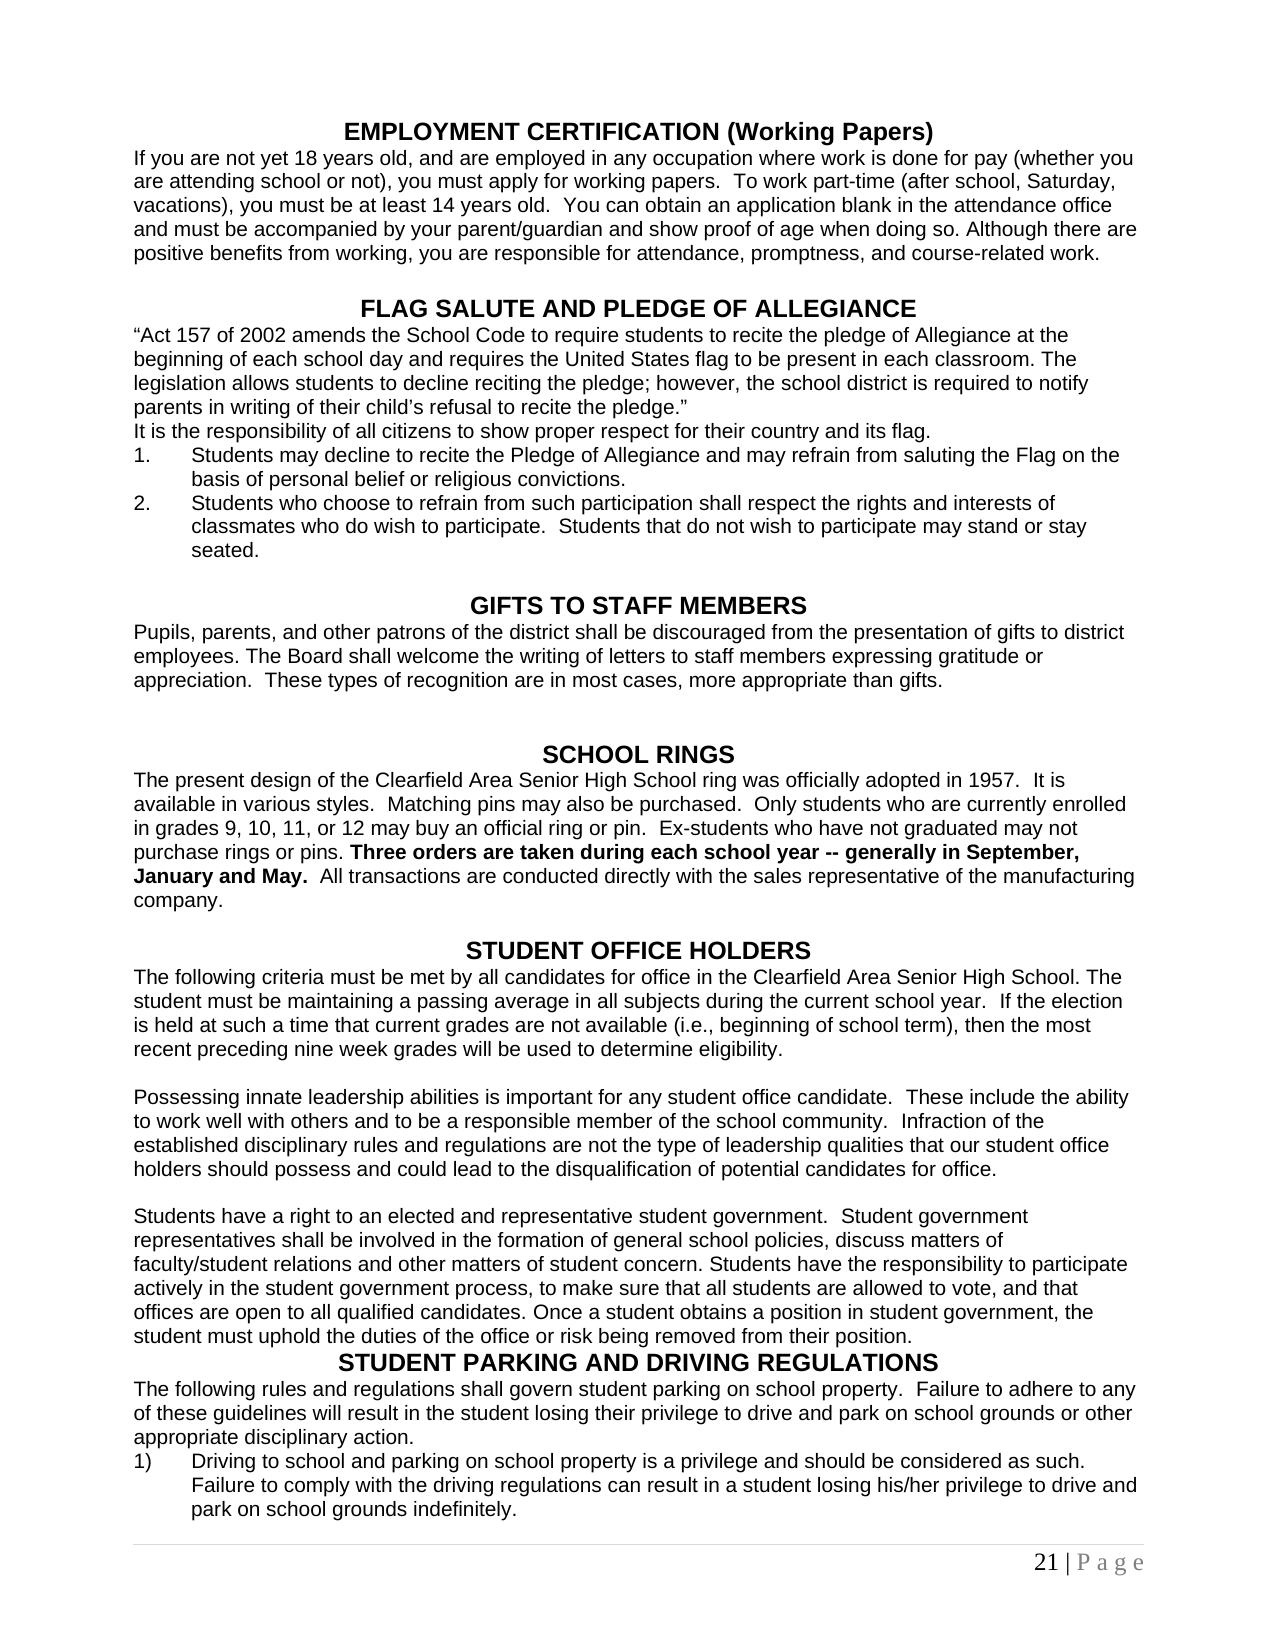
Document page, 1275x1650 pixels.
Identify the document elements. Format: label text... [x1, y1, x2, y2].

text Possessing innate leadership abilities is important for any student office candidate. These include the ability to work well with others and to be a responsible member of the school community. Infraction of the established disciplinary rules and regulations are not the type of leadership qualities that our student office holders should possess and could lead to the disqualification of potential candidates for office. [133, 1276, 1144, 1372]
text FLAG SALUTE AND PLEDGE OF ALLEGIANCE [133, 486, 1144, 514]
text EMPLOYMENT CERTIFICATION (Working Papers) [133, 308, 1144, 337]
text Pupils, parents, and other patrons of the district shall be discouraged from the presentation of gifts to district employees. The Board shall welcome the writing of letters to staff members expressing gratitude or appreciation. These types of recognition are in most cases, more appropriate than gifts. [133, 811, 1144, 883]
text Students are expected to sign out on a classroom log book before leaving with the hall pass. The passes should be visible for inspection by security and staff that will be monitoring the halls and bathrooms. [133, 117, 1144, 164]
text 2. Students who choose to refrain from such participation shall respect the rights and interests of classmates who do wish to participate. Students that do not wish to participate may stand or stay seated. [133, 682, 1144, 754]
text SCHOOL RINGS [133, 931, 1144, 960]
text GIFTS TO STAFF MEMBERS [133, 783, 1144, 811]
text Students have a right to an elected and representative student government. Student government representatives shall be involved in the formation of general school policies, discuss matters of faculty/student relations and other matters of student concern. Students have the responsibility to participate actively in the student government process, to make sure that all students are allowed to vote, and that offices are open to all qualified candidates. Once a student obtains a position in student government, the student must uphold the duties of the office or risk being removed from their position. [133, 1396, 1144, 1540]
text The present design of the Clearfield Area Senior High School ring was officially adopted in 1957. It is available in various styles. Matching pins may also be purchased. Only students who are currently enrolled in grades 9, 10, 11, or 12 may buy an official ring or pin. Ex-students who have not graduated may not purchase rings or pins. Three orders are taken during each school year -- generally in September, January and May. All transactions are conducted directly with the sales representative of the manufacturing company. [133, 960, 1144, 1104]
text If you are not yet 18 years old, and are employed in any occupation where work is done for pay (whether you are attending school or not), you must apply for working papers. To work part-time (after school, Saturday, vacations), you must be at least 14 years old. You can obtain an application blank in the attendance office and must be accompanied by your parent/guardian and show proof of age when doing so. Although there are positive benefits from working, you are responsible for attendance, promptness, and course-related work. [133, 337, 1144, 457]
text The following criteria must be met by all candidates for office in the Clearfield Area Senior High School. The student must be maintaining a passing average in all subjects during the current school year. If the election is held at such a time that current grades are not available (i.e., beginning of school term), then the most recent preceding nine week grades will be used to determine eligibility. [133, 1156, 1144, 1252]
text It is the responsibility of all citizens to show proper respect for their country and its flag. [133, 610, 1144, 634]
text STUDENT OFFICE HOLDERS [133, 1128, 1144, 1156]
text 1. Students may decline to recite the Pledge of Allegiance and may refrain from saluting the Flag on the basis of personal belief or religious convictions. [133, 634, 1144, 682]
text Students who need to report to another area of the building (i.e. guidance, nurse’s office, athletic office) must obtain a pass. Moreover, if a student is in study hall and needs to see another staff member, they must have a pass signed ahead of time to show the study hall teacher. Students who misuse a hall pass will face disciplinary consequences. [133, 164, 1144, 260]
text “Act 157 of 2002 amends the School Code to require students to recite the pledge of Allegiance at the beginning of each school day and requires the United States flag to be present in each classroom. The legislation allows students to decline reciting the pledge; however, the school district is required to notify parents in writing of their child’s refusal to recite the pledge.” [133, 514, 1144, 610]
